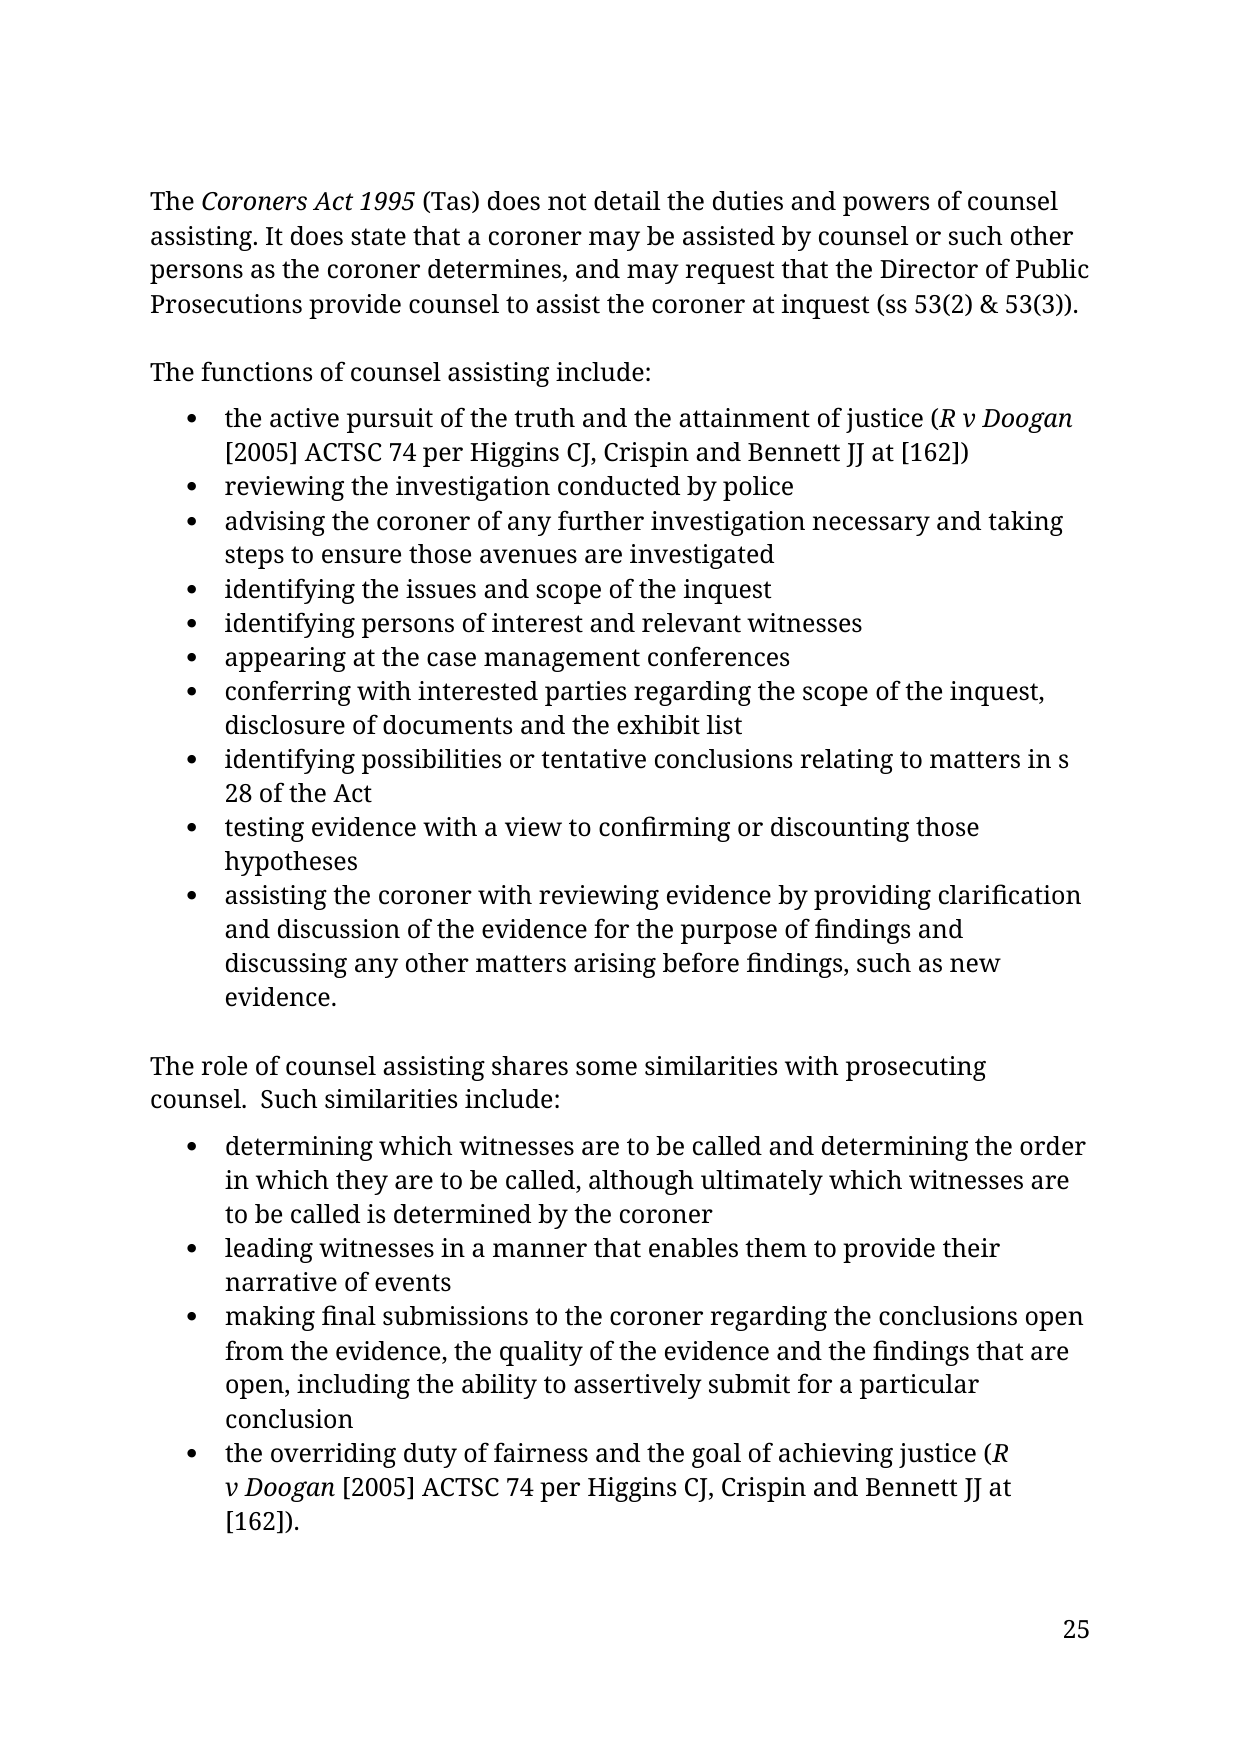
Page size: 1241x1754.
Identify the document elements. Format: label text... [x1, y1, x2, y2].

list assisting the coroner with reviewing evidence by providing clarification and discussion of the evidence for the purpose of findings and discussing any other matters arising before findings, such as new evidence. [187, 878, 1090, 1014]
list identifying the issues and scope of the inquest [187, 571, 1090, 605]
text The functions of counsel assisting include: [150, 354, 1090, 388]
list the active pursuit of the truth and the attainment of justice (R v Doogan [2005] ACTSC 74 per Higgins CJ, Crispin and Bennett JJ at [162]) [187, 401, 1090, 469]
list conferring with interested parties regarding the scope of the inquest, disclosure of documents and the exhibit list [187, 673, 1090, 742]
list testing evidence with a view to confirming or discounting those hypotheses [187, 810, 1090, 878]
list appearing at the case management conferences [187, 639, 1090, 673]
text The role of counsel assisting shares some similarities with prosecuting counsel. Such similarities include: [150, 1048, 1090, 1116]
list determining which witnesses are to be called and determining the order in which they are to be called, although ultimately which witnesses are to be called is determined by the coroner [187, 1129, 1090, 1231]
list making final submissions to the coroner regarding the conclusions open from the evidence, the quality of the evidence and the findings that are open, including the ability to assertively submit for a particular conclusion [187, 1299, 1090, 1435]
text The Coroners Act 1995 (Tas) does not detail the duties and powers of counsel assisting. It does state that a coroner may be assisted by counsel or such other persons as the coroner determines, and may request that the Director of Public Prosecutions provide counsel to assist the coroner at inquest (ss 53(2) & 53(3)). [150, 184, 1090, 320]
list identifying persons of interest and relevant witnesses [187, 605, 1090, 639]
list identifying possibilities or tentative conclusions relating to matters in s 28 of the Act [187, 742, 1090, 810]
list leading witnesses in a manner that enables them to provide their narrative of events [187, 1231, 1090, 1299]
list reviewing the investigation conducted by police [187, 469, 1090, 503]
list advising the coroner of any further investigation necessary and taking steps to ensure those avenues are investigated [187, 503, 1090, 571]
list the overriding duty of fairness and the goal of achieving justice (R v Doogan [2005] ACTSC 74 per Higgins CJ, Crispin and Bennett JJ at [162]). [187, 1435, 1090, 1537]
